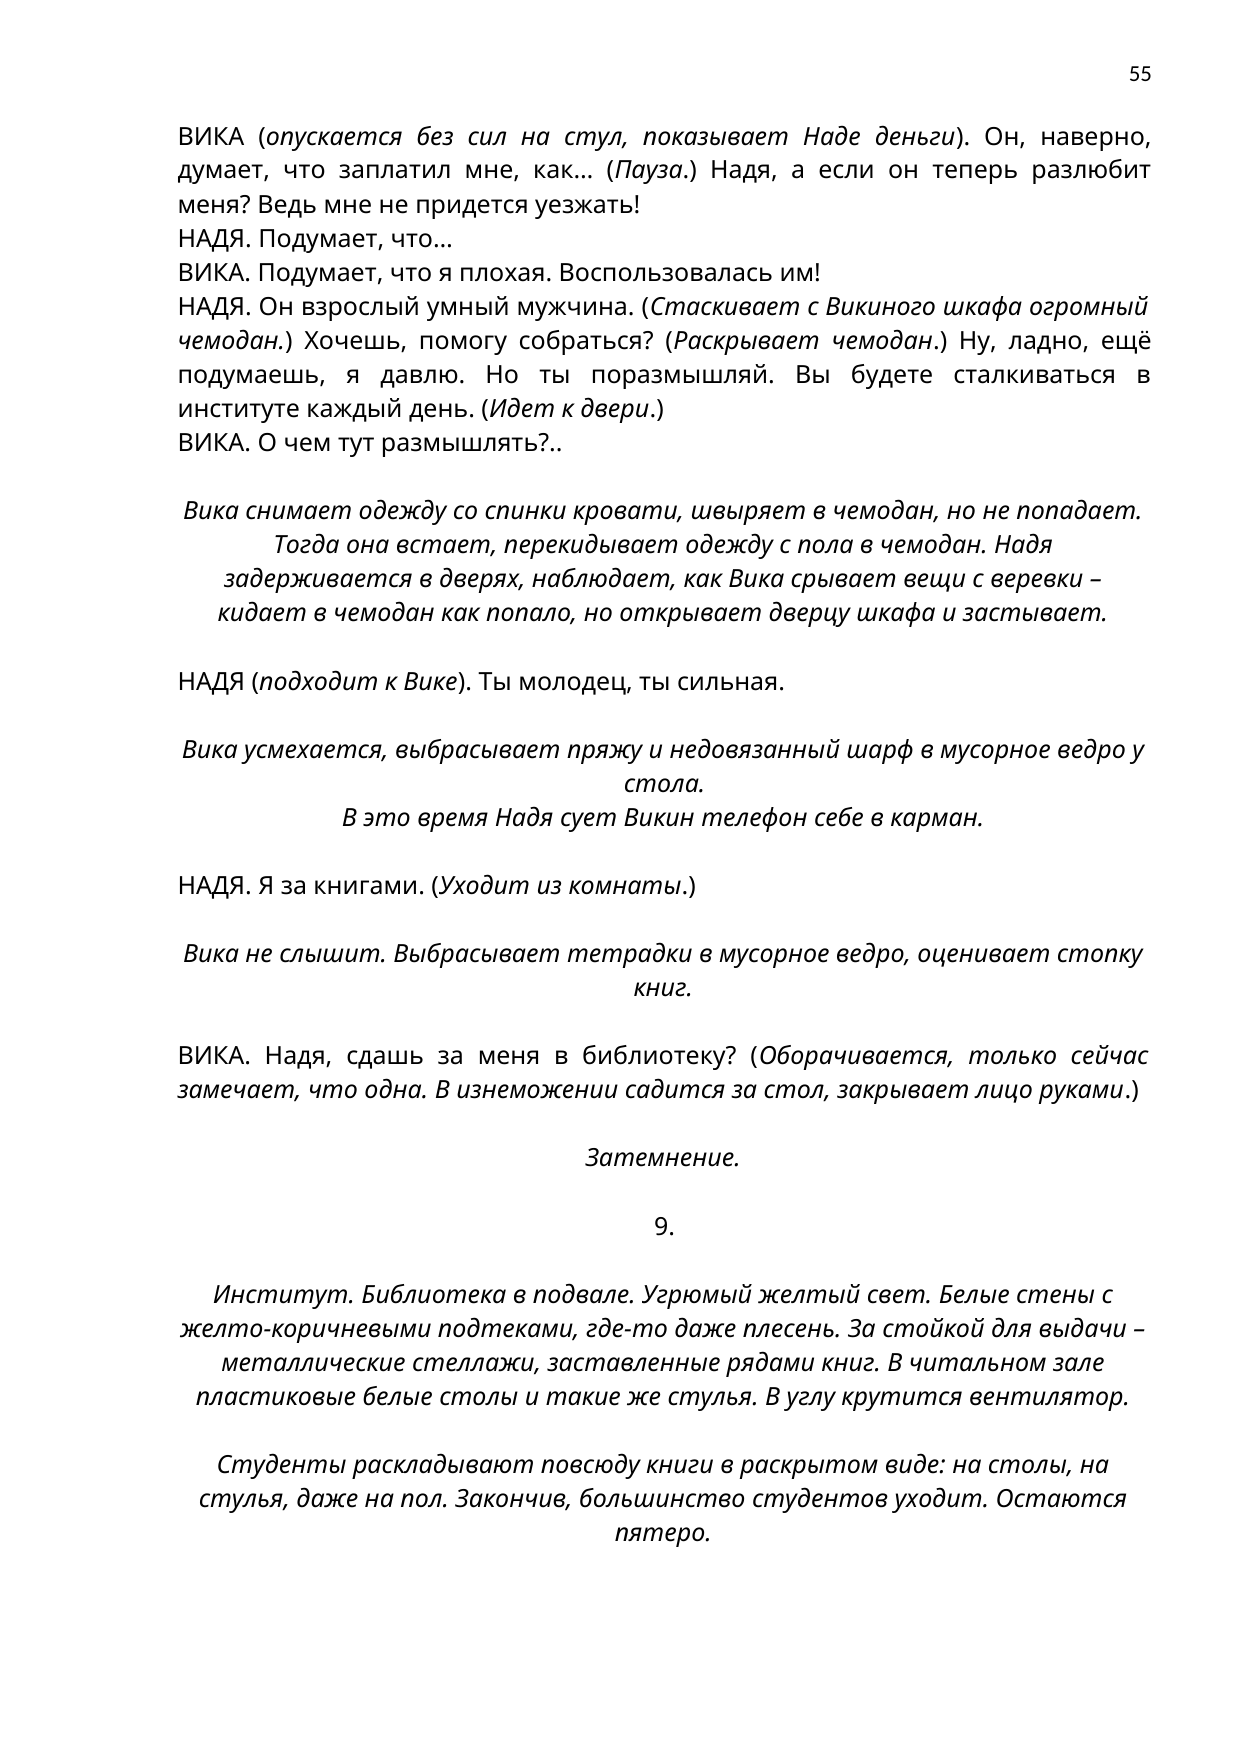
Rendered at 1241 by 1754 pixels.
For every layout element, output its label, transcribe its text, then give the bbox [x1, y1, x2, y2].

text Институт. Библиотека в подвале. Угрюмый желтый свет. Белые стены с желто-коричневыми подтеками, где-то даже плесень. За стойкой для выдачи – металлические стеллажи, заставленные рядами книг. В читальном зале пластиковые белые столы и такие же стулья. В углу крутится вентилятор. [177, 1276, 1152, 1412]
text ВИКА. О чем тут размышлять?.. [177, 425, 1152, 459]
text 9. [177, 1208, 1152, 1242]
text ВИКА. Подумает, что я плохая. Воспользовалась им! [177, 254, 1152, 288]
text НАДЯ. Подумает, что… [177, 220, 1152, 254]
text Затемнение. [177, 1140, 1152, 1174]
text Вика снимает одежду со спинки кровати, швыряет в чемодан, но не попадает. Тогда она встает, перекидывает одежду с пола в чемодан. Надя задерживается в дверях, наблюдает, как Вика срывает вещи с веревки – кидает в чемодан как попало, но открывает дверцу шкафа и застывает. [177, 493, 1152, 629]
text В это время Надя сует Викин телефон себе в карман. [177, 799, 1152, 833]
text НАДЯ (подходит к Вике). Ты молодец, ты сильная. [177, 663, 1152, 697]
text Студенты раскладывают повсюду книги в раскрытом виде: на столы, на стулья, даже на пол. Закончив, большинство студентов уходит. Остаются пятеро. [177, 1447, 1152, 1549]
text ВИКА (опускается без сил на стул, показывает Наде деньги). Он, наверно, думает, что заплатил мне, как… (Пауза.) Надя, а если он теперь разлюбит меня? Ведь мне не придется уезжать! [177, 118, 1152, 220]
text Вика усмехается, выбрасывает пряжу и недовязанный шарф в мусорное ведро у стола. [177, 731, 1152, 799]
text Вика не слышит. Выбрасывает тетрадки в мусорное ведро, оценивает стопку книг. [177, 936, 1152, 1004]
text ВИКА. Надя, сдашь за меня в библиотеку? (Оборачивается, только сейчас замечает, что одна. В изнеможении садится за стол, закрывает лицо руками.) [177, 1038, 1152, 1106]
text НАДЯ. Он взрослый умный мужчина. (Стаскивает с Викиного шкафа огромный чемодан.) Хочешь, помогу собраться? (Раскрывает чемодан.) Ну, ладно, ещё подумаешь, я давлю. Но ты поразмышляй. Вы будете сталкиваться в институте каждый день. (Идет к двери.) [177, 288, 1152, 425]
text НАДЯ. Я за книгами. (Уходит из комнаты.) [177, 867, 1152, 902]
